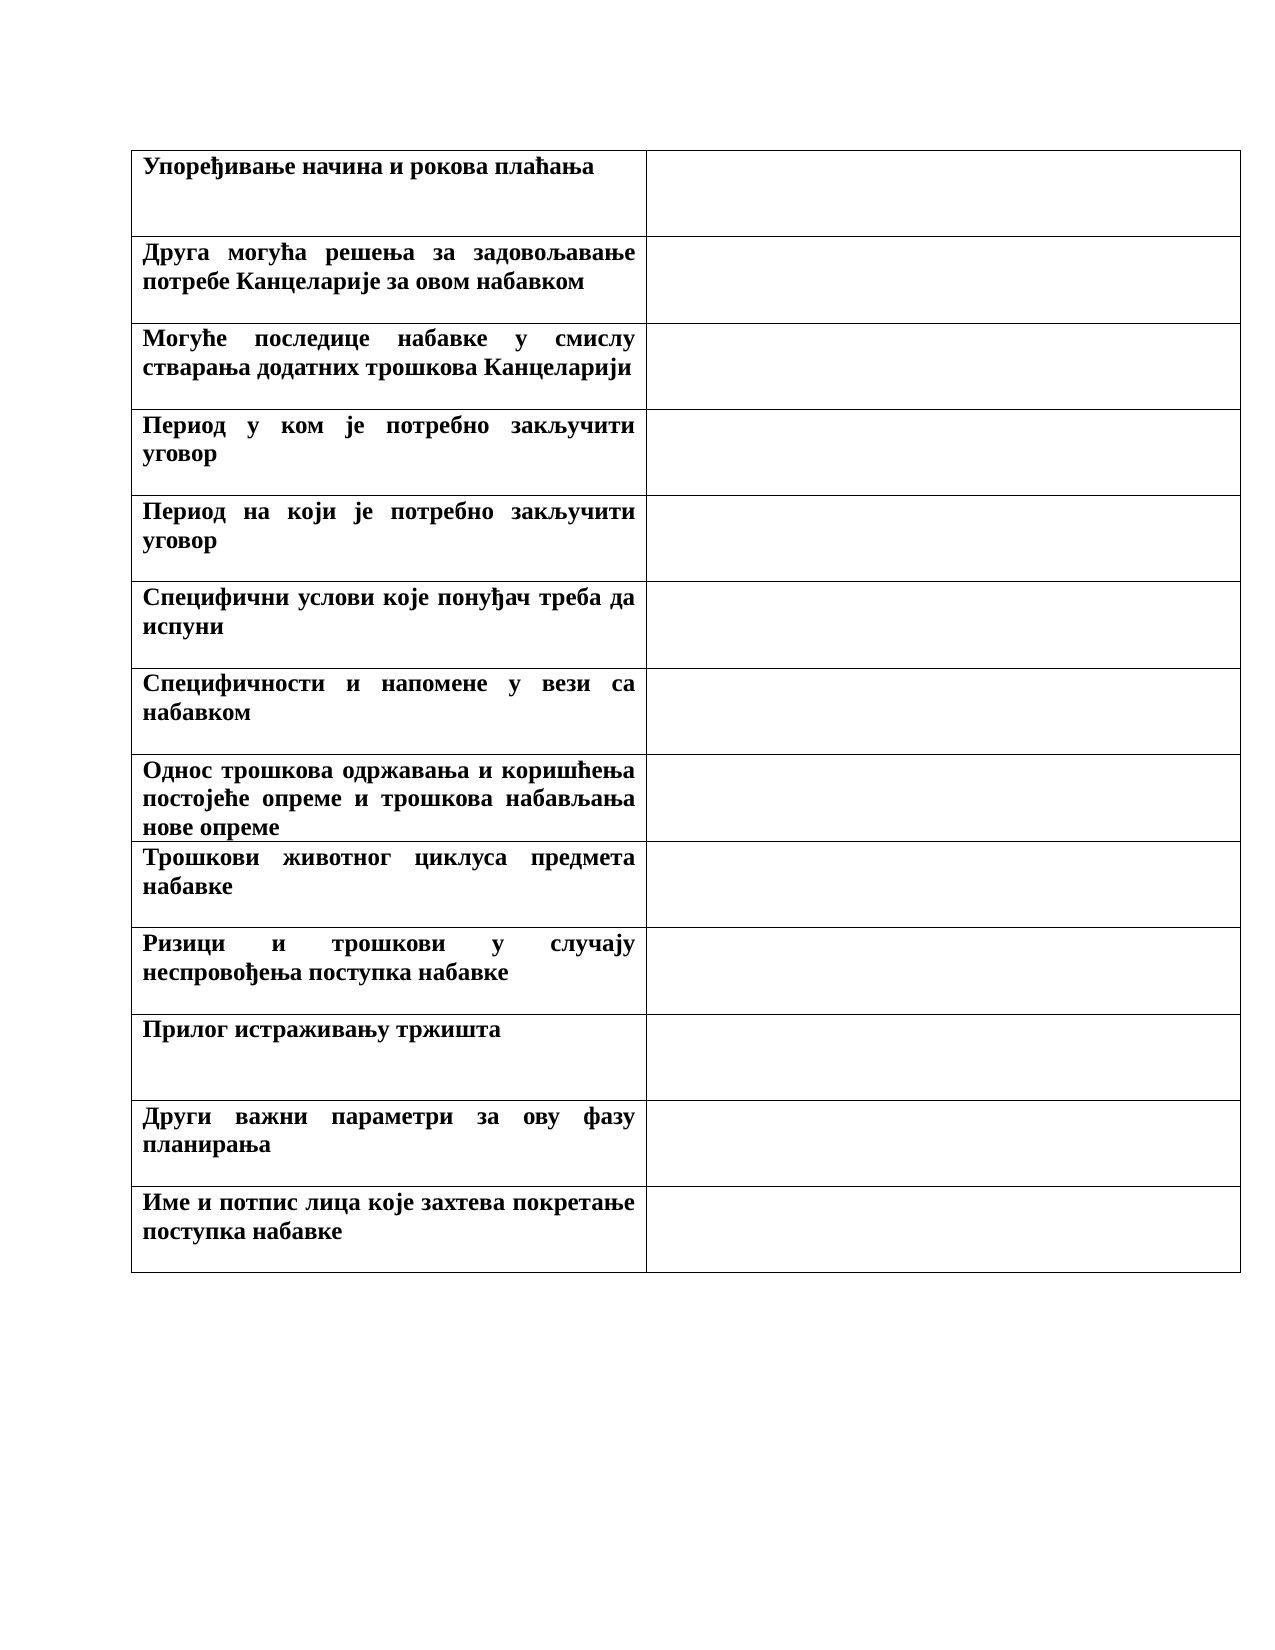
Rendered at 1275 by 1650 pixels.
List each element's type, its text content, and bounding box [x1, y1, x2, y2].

table_cell [647, 1101, 1240, 1186]
table_cell Прилог истраживању тржишта [132, 1015, 646, 1100]
table_cell [647, 842, 1240, 927]
table_cell [647, 496, 1240, 581]
table_cell [647, 669, 1240, 754]
table_cell [647, 928, 1240, 1013]
table_cell Ризици и трошкови у случају неспровођења поступка набавке [132, 928, 646, 1013]
table_cell Период на који је потребно закључити уговор [132, 496, 646, 581]
table_cell [647, 1015, 1240, 1100]
table_cell Специфични услови које понуђач треба да испуни [132, 582, 646, 667]
table_cell [647, 324, 1240, 409]
table_cell [647, 582, 1240, 667]
table_cell [647, 151, 1240, 236]
table_cell Упоређивање начина и рокова плаћања [132, 151, 646, 236]
table_cell [647, 1187, 1240, 1272]
table_cell Друга могућа решења за задовољавање потребе Канцеларије за овом набавком [132, 237, 646, 322]
table_cell Период у ком је потребно закључити уговор [132, 410, 646, 495]
table_cell [647, 755, 1240, 841]
table_cell Могуће последице набавке у смислу стварања додатних трошкова Канцеларији [132, 324, 646, 409]
table_cell Однос трошкова одржавања и коришћења постојеће опреме и трошкова набављања нове опреме [132, 755, 646, 841]
table_cell [647, 410, 1240, 495]
table_cell Трошкови животног циклуса предмета набавке [132, 842, 646, 927]
table_cell [647, 237, 1240, 322]
table_cell Специфичности и напомене у вези са набавком [132, 669, 646, 754]
table_cell Други важни параметри за ову фазу планирања [132, 1101, 646, 1186]
table_cell Име и потпис лица које захтева покретање поступка набавке [132, 1187, 646, 1272]
